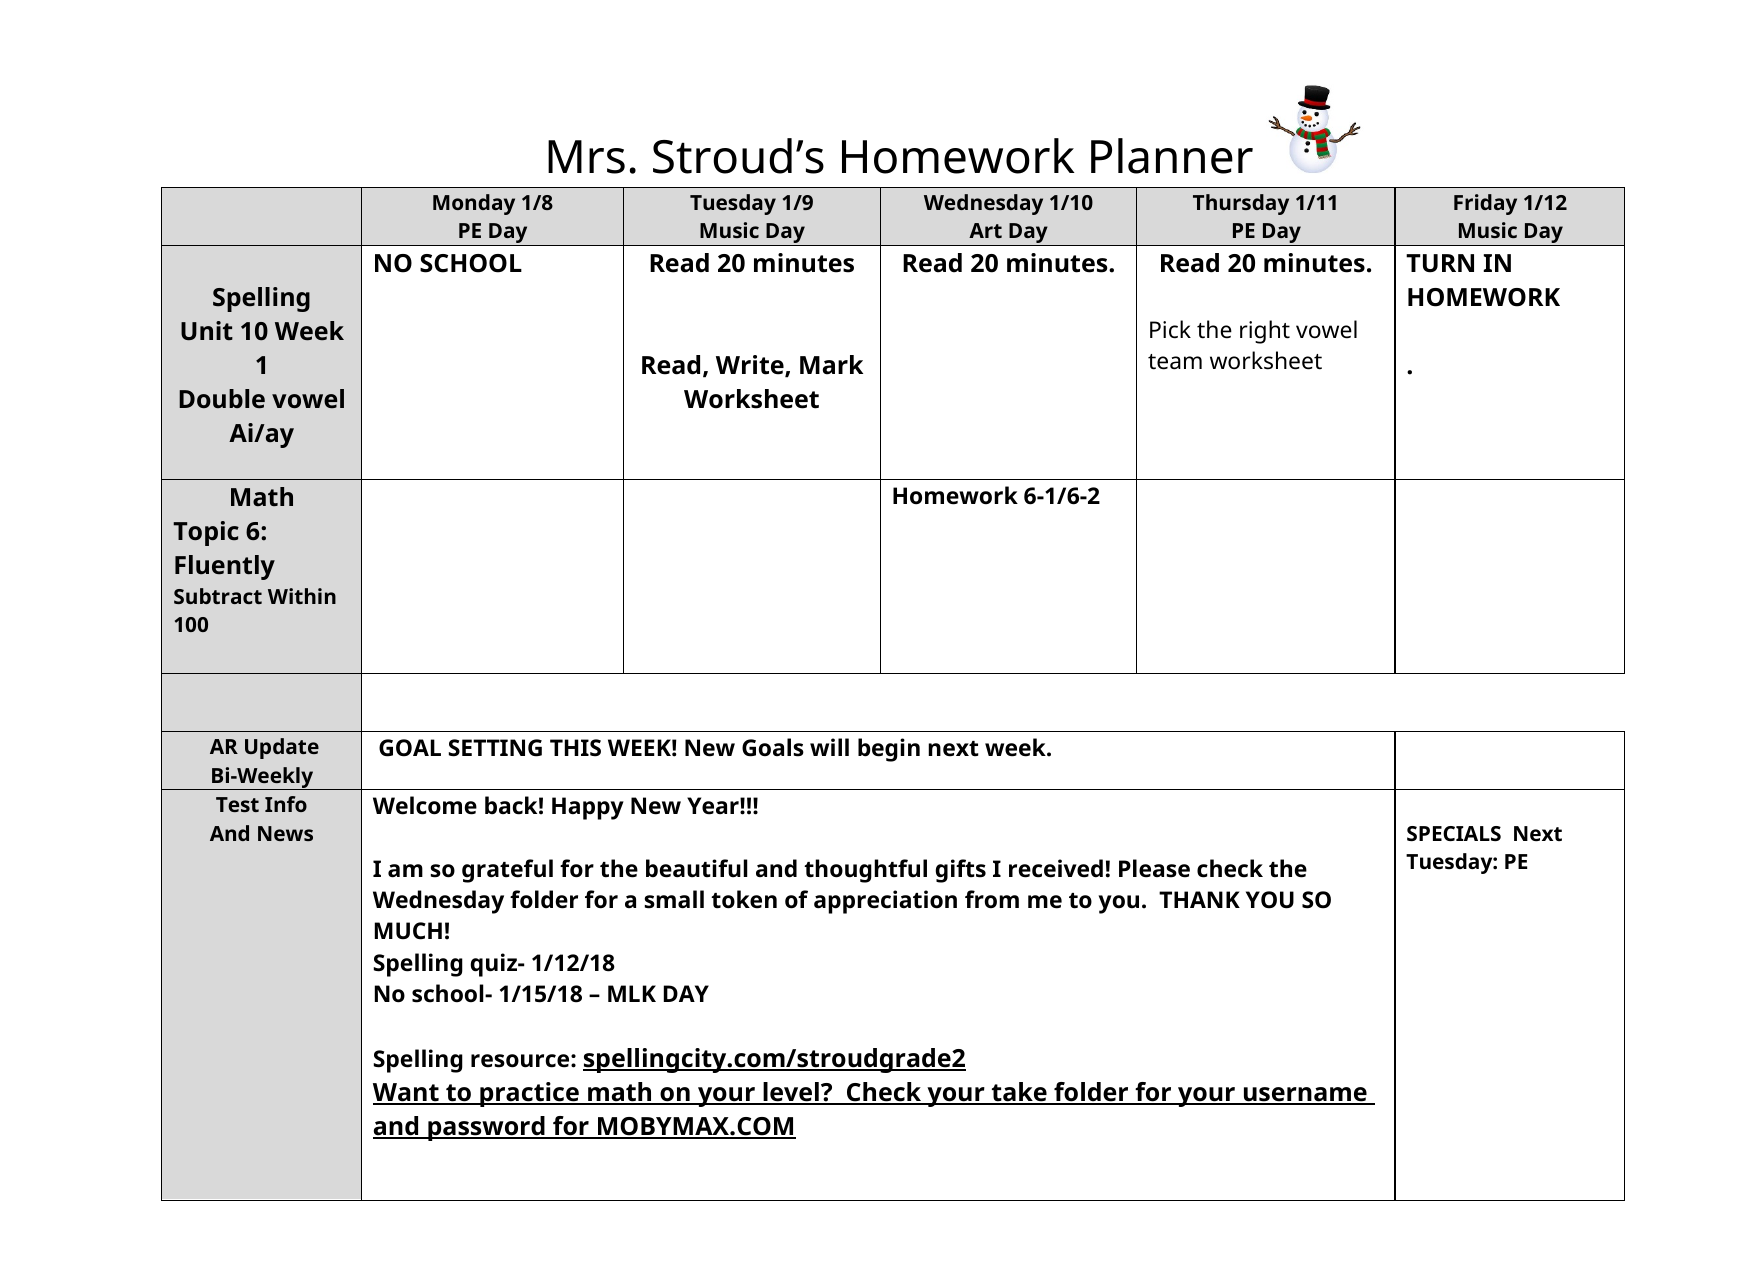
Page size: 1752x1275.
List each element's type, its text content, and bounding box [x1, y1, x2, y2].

table_header Friday 1/12 Music Day [1396, 188, 1624, 245]
table_header Tuesday 1/9 Music Day [624, 188, 880, 245]
table_cell Math Topic 6: Fluently Subtract Within 100 [162, 480, 361, 673]
table_cell [1396, 480, 1624, 673]
table_cell [162, 674, 361, 731]
table_cell [1396, 732, 1624, 789]
text Mrs. Stroud’s Homework Planner [75, 84, 1714, 187]
table_cell [362, 480, 623, 673]
table_header Wednesday 1/10 Art Day [881, 188, 1136, 245]
picture [1265, 84, 1364, 174]
table_cell GOAL SETTING THIS WEEK! New Goals will begin next week. [362, 732, 1394, 789]
table_cell Homework 6-1/6-2 [881, 480, 1136, 673]
table_cell TURN IN HOMEWORK . [1396, 246, 1624, 479]
table_header Monday 1/8 PE Day [362, 188, 623, 245]
table_cell AR Update Bi-Weekly [162, 732, 361, 789]
table_header [162, 188, 361, 245]
table_cell NO SCHOOL [362, 246, 623, 479]
table_cell Spelling Unit 10 Week 1 Double vowel Ai/ay [162, 246, 361, 479]
table_cell [1137, 480, 1394, 673]
table_cell [624, 480, 880, 673]
table_cell Read 20 minutes Read, Write, Mark Worksheet [624, 246, 880, 479]
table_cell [362, 790, 1394, 1199]
table_cell Test Info And News [162, 790, 361, 1199]
table_header Thursday 1/11 PE Day [1137, 188, 1394, 245]
table_cell Read 20 minutes. Pick the right vowel team worksheet [1137, 246, 1394, 479]
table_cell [1396, 790, 1624, 1199]
table_cell Read 20 minutes. [881, 246, 1136, 479]
